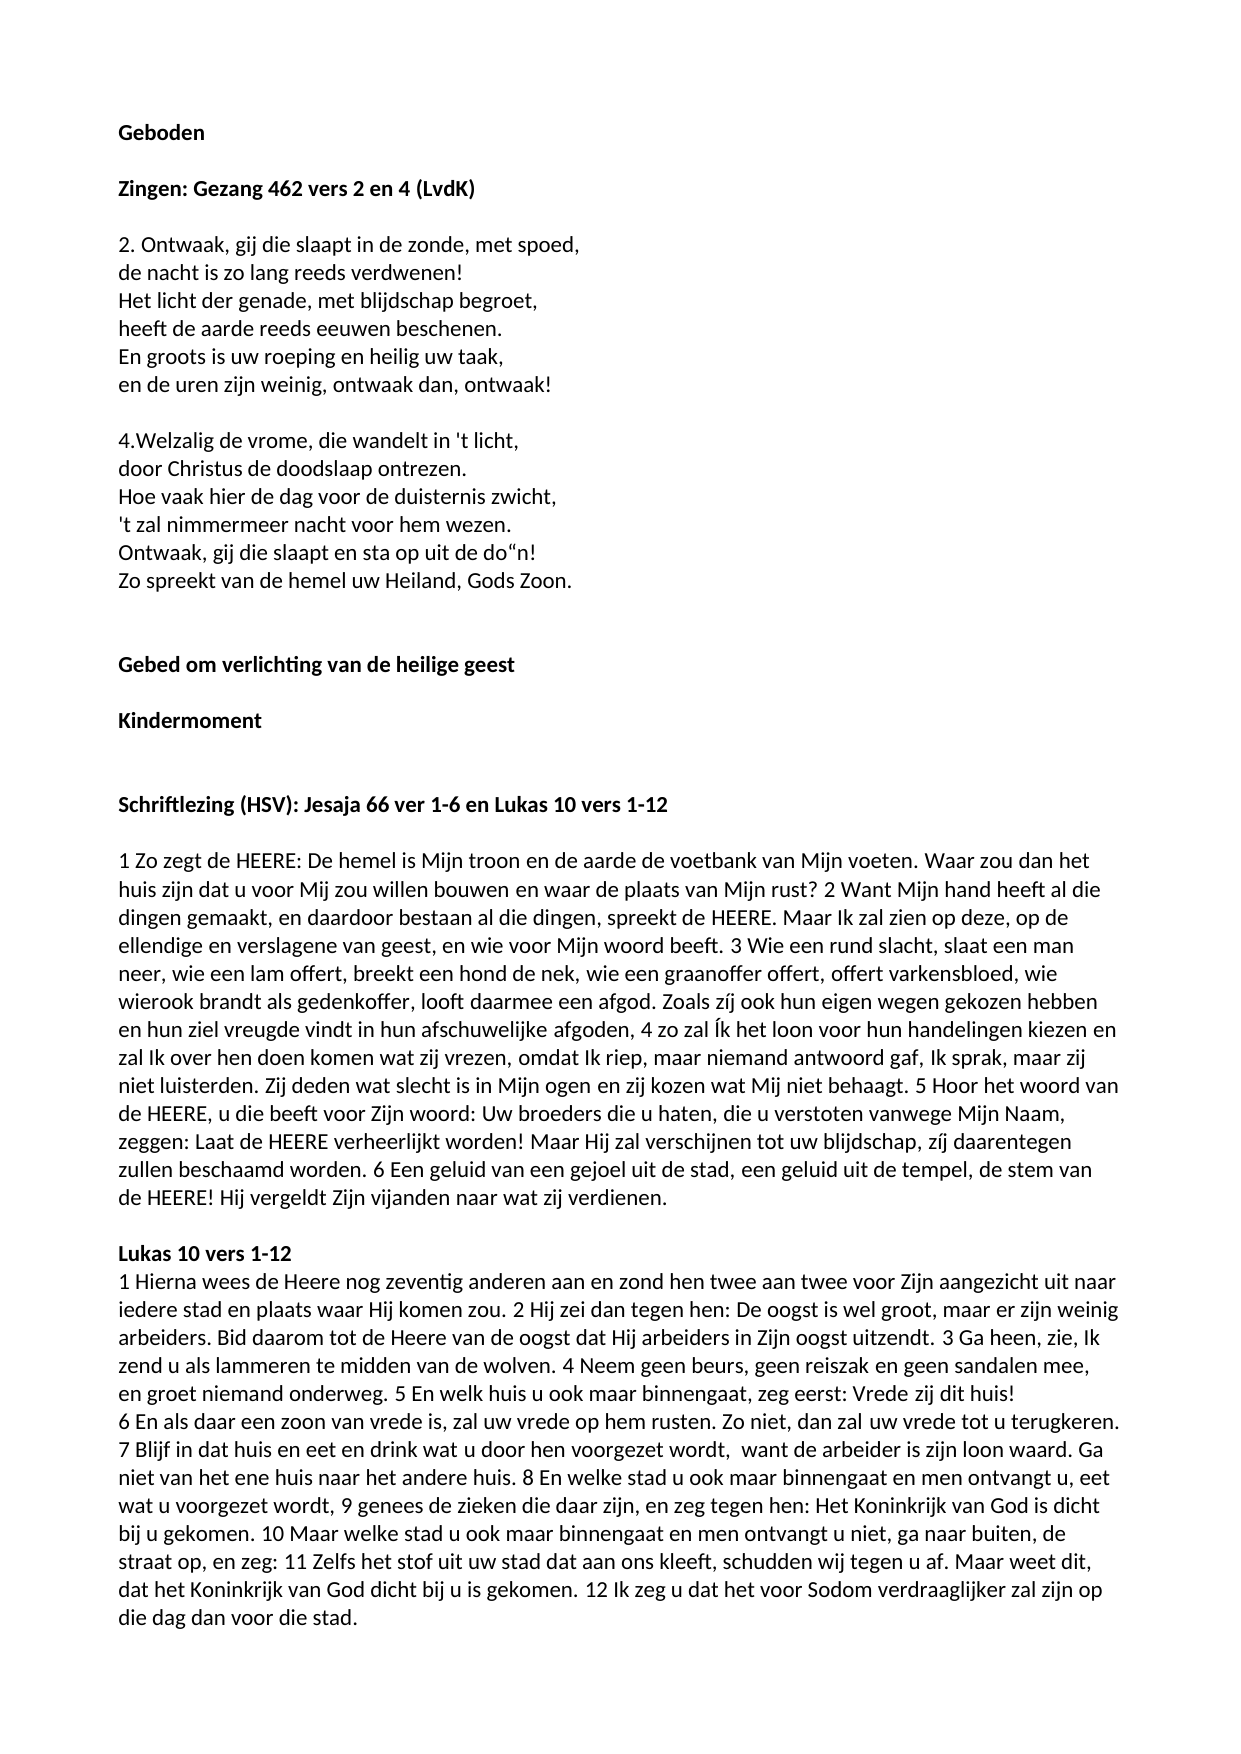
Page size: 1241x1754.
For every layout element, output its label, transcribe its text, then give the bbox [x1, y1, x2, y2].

text 't zal nimmermeer nacht voor hem wezen. [118, 510, 1122, 538]
text Gebed om verlichting van de heilige geest [118, 651, 1122, 678]
text 7 Blijf in dat huis en eet en drink wat u door hen voorgezet wordt, want de arbeider is zijn loon waard. Ga niet van het ene huis naar het andere huis. 8 En welke stad u ook maar binnengaat en men ontvangt u, eet wat u voorgezet wordt, 9 genees de zieken die daar zijn, en zeg tegen hen: Het Koninkrijk van God is dicht bij u gekomen. 10 Maar welke stad u ook maar binnengaat en men ontvangt u niet, ga naar buiten, de straat op, en zeg: 11 Zelfs het stof uit uw stad dat aan ons kleeft, schudden wij tegen u af. Maar weet dit, dat het Koninkrijk van God dicht bij u is gekomen. 12 Ik zeg u dat het voor Sodom verdraaglijker zal zijn op die dag dan voor die stad. [118, 1435, 1122, 1631]
text 6 En als daar een zoon van vrede is, zal uw vrede op hem rusten. Zo niet, dan zal uw vrede tot u terugkeren. [118, 1407, 1122, 1435]
text En groots is uw roeping en heilig uw taak, [118, 342, 1122, 370]
text en de uren zijn weinig, ontwaak dan, ontwaak! [118, 370, 1122, 398]
text 1 Zo zegt de HEERE: De hemel is Mijn troon en de aarde de voetbank van Mijn voeten. Waar zou dan het huis zijn dat u voor Mij zou willen bouwen en waar de plaats van Mijn rust? 2 Want Mijn hand heeft al die dingen gemaakt, en daardoor bestaan al die dingen, spreekt de HEERE. Maar Ik zal zien op deze, op de ellendige en verslagene van geest, en wie voor Mijn woord beeft. 3 Wie een rund slacht, slaat een man neer, wie een lam offert, breekt een hond de nek, wie een graanoffer offert, offert varkensbloed, wie wierook brandt als gedenkoffer, looft daarmee een afgod. Zoals zíj ook hun eigen wegen gekozen hebben en hun ziel vreugde vindt in hun afschuwelijke afgoden, 4 zo zal Ík het loon voor hun handelingen kiezen en zal Ik over hen doen komen wat zij vrezen, omdat Ik riep, maar niemand antwoord gaf, Ik sprak, maar zij niet luisterden. Zij deden wat slecht is in Mijn ogen en zij kozen wat Mij niet behaagt. 5 Hoor het woord van de HEERE, u die beeft voor Zijn woord: Uw broeders die u haten, die u verstoten vanwege Mijn Naam, zeggen: Laat de HEERE verheerlijkt worden! Maar Hij zal verschijnen tot uw blijdschap, zíj daarentegen zullen beschaamd worden. 6 Een geluid van een gejoel uit de stad, een geluid uit de tempel, de stem van de HEERE! Hij vergeldt Zijn vijanden naar wat zij verdienen. [118, 847, 1122, 1211]
text Ontwaak, gij die slaapt en sta op uit de do“n! [118, 538, 1122, 566]
text Schriftlezing (HSV): Jesaja 66 ver 1-6 en Lukas 10 vers 1-12 [118, 791, 1122, 819]
text heeft de aarde reeds eeuwen beschenen. [118, 314, 1122, 342]
text Zo spreekt van de hemel uw Heiland, Gods Zoon. [118, 566, 1122, 594]
text Zingen: Gezang 462 vers 2 en 4 (LvdK) [118, 174, 1122, 202]
text 1 Hierna wees de Heere nog zeventig anderen aan en zond hen twee aan twee voor Zijn aangezicht uit naar iedere stad en plaats waar Hij komen zou. 2 Hij zei dan tegen hen: De oogst is wel groot, maar er zijn weinig arbeiders. Bid daarom tot de Heere van de oogst dat Hij arbeiders in Zijn oogst uitzendt. 3 Ga heen, zie, Ik zend u als lammeren te midden van de wolven. 4 Neem geen beurs, geen reiszak en geen sandalen mee, en groet niemand onderweg. 5 En welk huis u ook maar binnengaat, zeg eerst: Vrede zij dit huis! [118, 1267, 1122, 1407]
list Ontwaak, gij die slaapt in de zonde, met spoed, [118, 230, 1122, 258]
text Hoe vaak hier de dag voor de duisternis zwicht, [118, 482, 1122, 510]
text door Christus de doodslaap ontrezen. [118, 454, 1122, 482]
text Geboden [118, 118, 1122, 146]
text Het licht der genade, met blijdschap begroet, [118, 286, 1122, 314]
text de nacht is zo lang reeds verdwenen! [118, 258, 1122, 286]
text Kindermoment [118, 707, 1122, 734]
text Lukas 10 vers 1-12 [118, 1239, 1122, 1267]
list 4.Welzalig de vrome, die wandelt in 't licht, [118, 426, 1122, 454]
